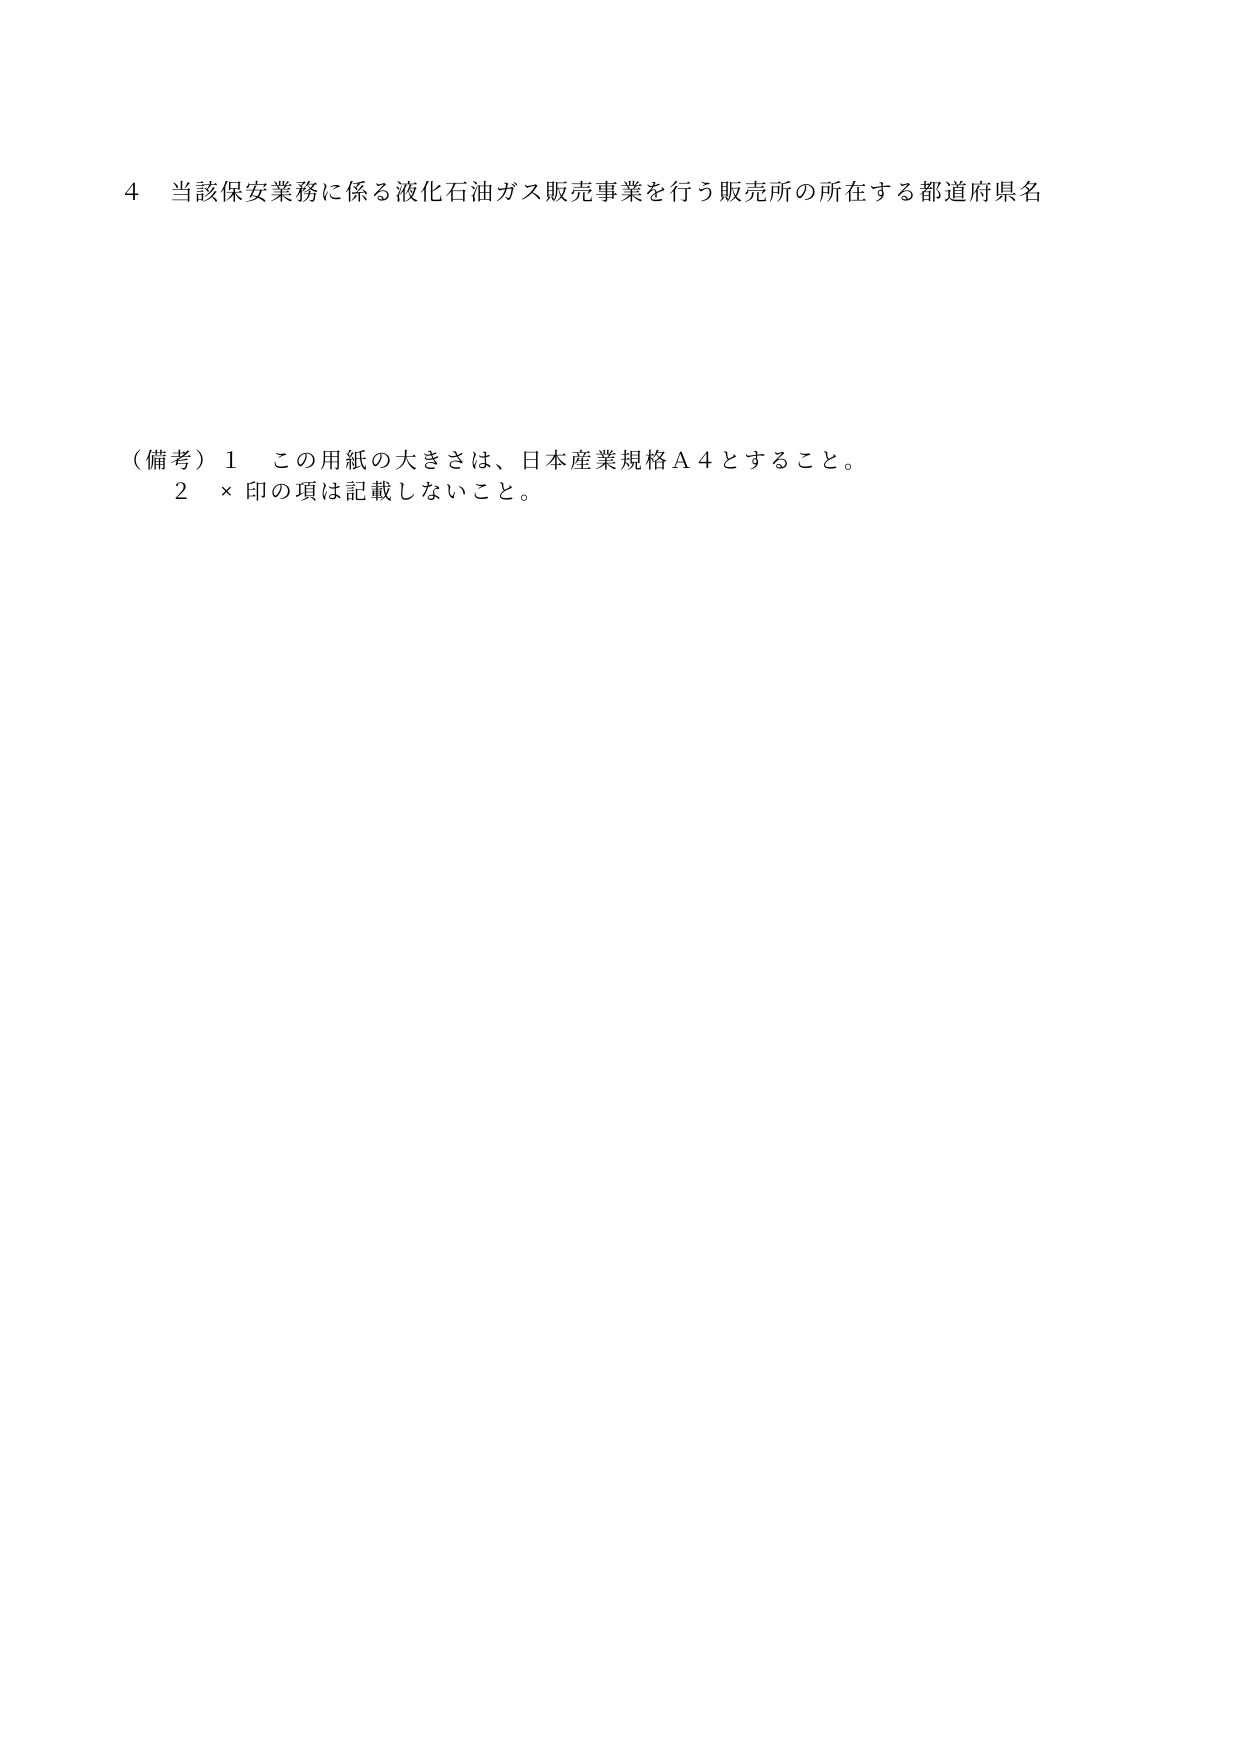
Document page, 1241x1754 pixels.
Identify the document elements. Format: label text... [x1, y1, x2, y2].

text ２ ×印の項は記載しないこと。 [120, 474, 1120, 506]
text ４ 当該保安業務に係る液化石油ガス販売事業を行う販売所の所在する都道府県名 [120, 159, 1120, 222]
text （備考）１ この用紙の大きさは、日本産業規格Ａ４とすること。 [120, 443, 1120, 474]
